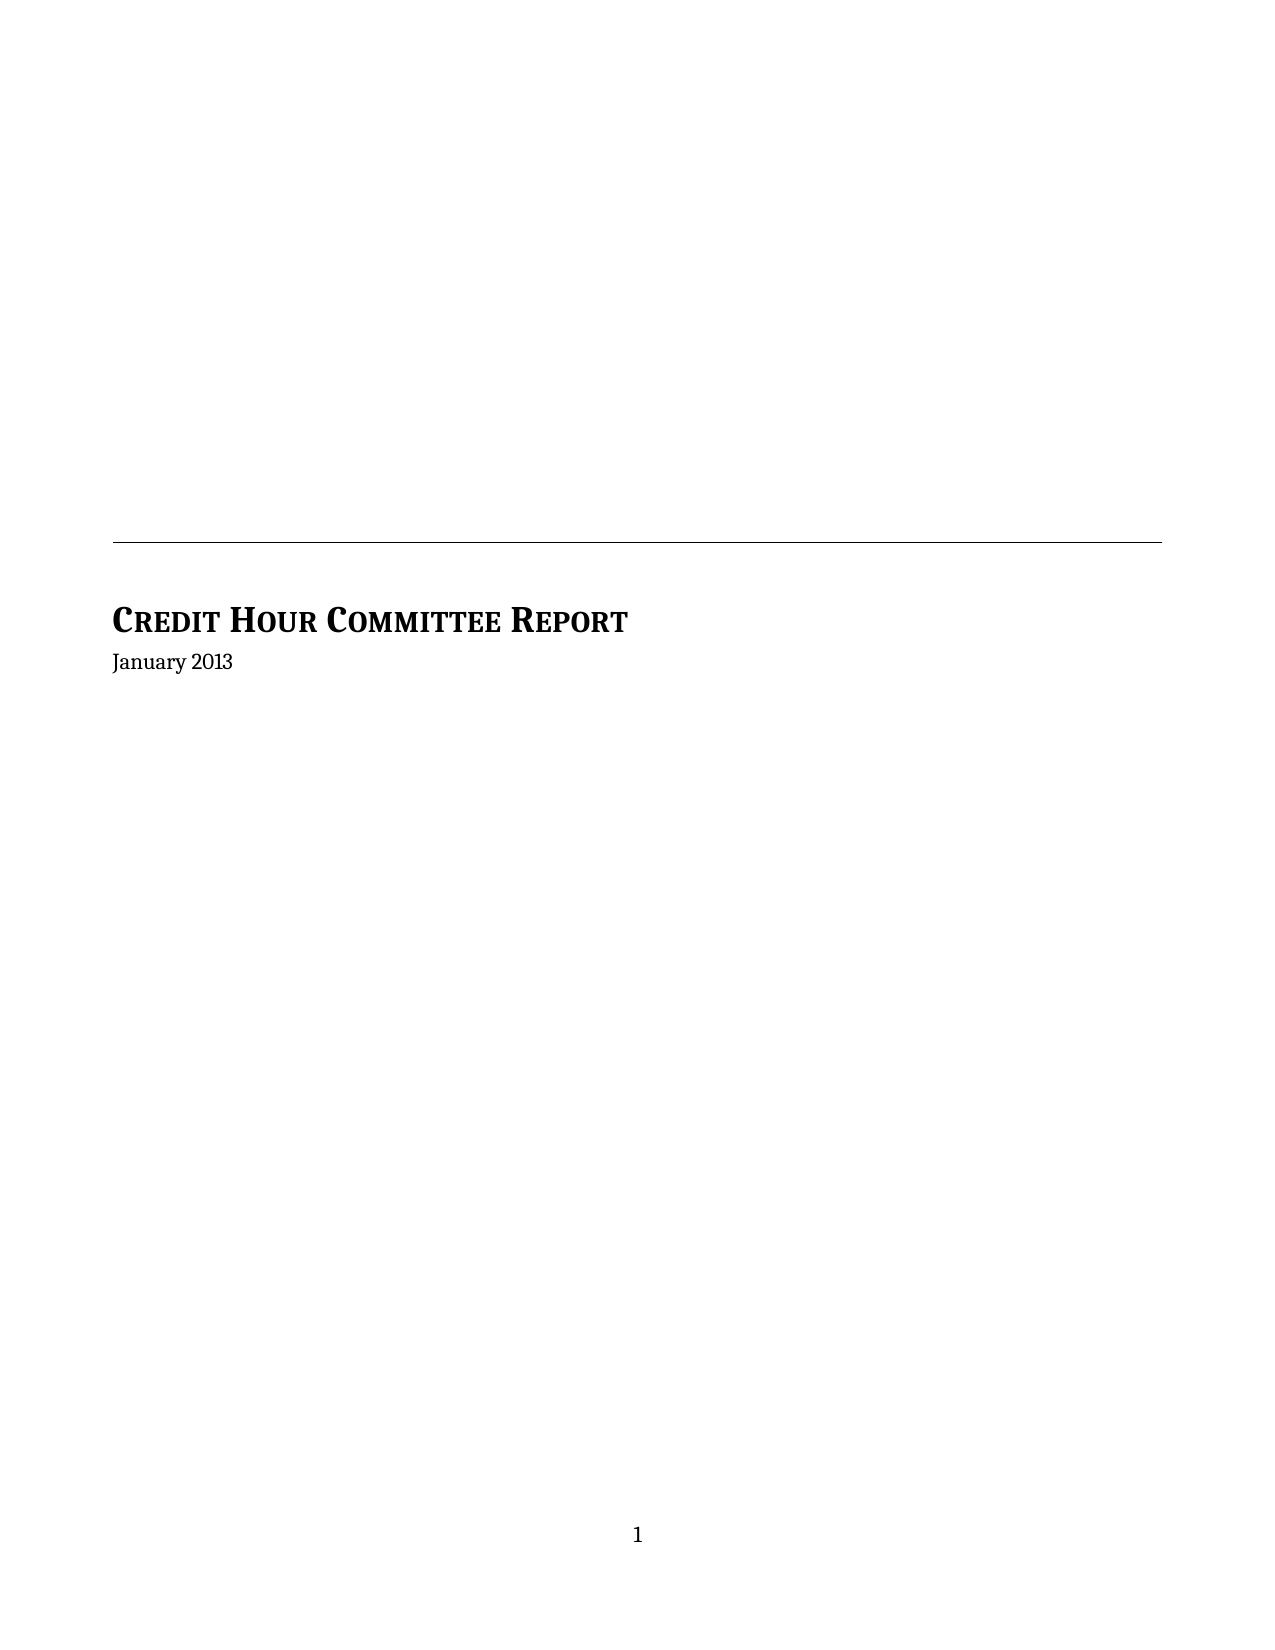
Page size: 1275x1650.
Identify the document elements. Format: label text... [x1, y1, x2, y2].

subtitle Credit Hour Committee Report [112, 599, 1162, 642]
text January 2013 [112, 649, 1162, 675]
